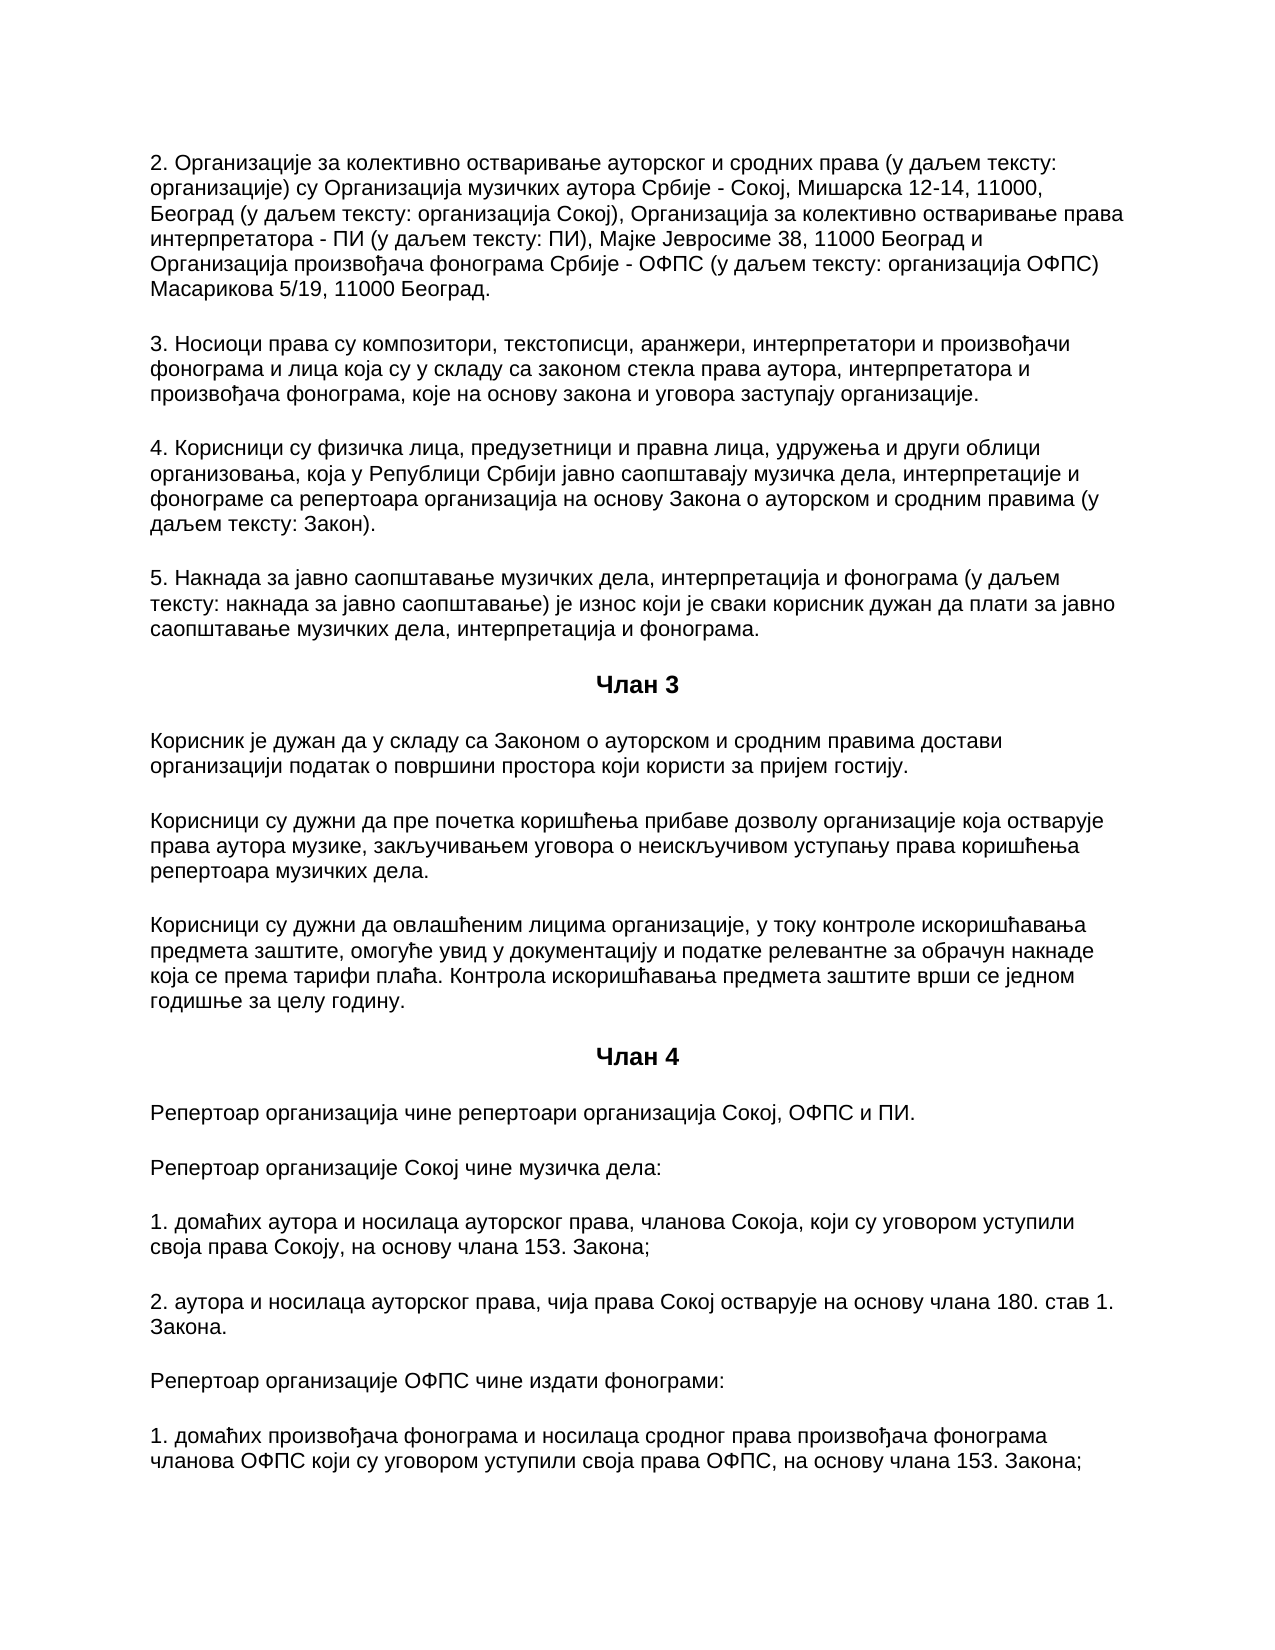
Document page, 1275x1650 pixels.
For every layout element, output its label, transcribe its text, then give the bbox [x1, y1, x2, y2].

text 1. домаћих произвођача фонограма и носилаца сродног права произвођача фонограма чланова ОФПС који су уговором уступили своја права ОФПС, на основу члана 153. Закона; [150, 1422, 1125, 1473]
text Члан 3 [150, 670, 1125, 699]
text Корисници су дужни да пре почетка коришћења прибаве дозволу организације која остварује права аутора музике, закључивањем уговора о неискључивом уступању права коришћења репертоара музичких дела. [150, 807, 1125, 883]
text 2. Организације за колективно остваривање ауторског и сродних права (у даљем тексту: организације) су Организација музичких аутора Србије - Сокој, Мишарска 12-14, 11000, Београд (у даљем тексту: организација Сокој), Организација за колективно остваривање права интерпретатора - ПИ (у даљем тексту: ПИ), Мајке Јевросиме 38, 11000 Београд и Организација произвођача фонограма Србије - ОФПС (у даљем тексту: организација ОФПС) Масарикова 5/19, 11000 Београд. [150, 150, 1125, 301]
text Репертоар организација чине репертоари организација Сокој, ОФПС и ПИ. [150, 1100, 1125, 1125]
text Репертоар организације ОФПС чине издати фонограми: [150, 1368, 1125, 1393]
text Корисници су дужни да овлашћеним лицима организације, у току контроле искоришћавања предмета заштите, омогуће увид у документацију и податке релевантне за обрачун накнаде која се према тарифи плаћа. Контрола искоришћавања предмета заштите врши се једном годишње за целу годину. [150, 912, 1125, 1013]
text Репертоар организације Сокој чине музичка дела: [150, 1154, 1125, 1180]
text 2. аутора и носилаца ауторског права, чија права Сокој остварује на основу члана 180. став 1. Закона. [150, 1288, 1125, 1339]
text Члан 4 [150, 1042, 1125, 1071]
text 3. Носиоци права су композитори, текстописци, аранжери, интерпретатори и произвођачи фонограма и лица која су у складу са законом стекла права аутора, интерпретатора и произвођача фонограма, које на основу закона и уговора заступају организације. [150, 330, 1125, 406]
text Корисник је дужан да у складу са Законом о ауторском и сродним правима достави организацији податак о површини простора који користи за пријем гостију. [150, 728, 1125, 778]
text 4. Корисници су физичка лица, предузетници и правна лица, удружења и други облици организовања, која у Републици Србији јавно саопштавају музичка дела, интерпретације и фонограме са репертоара организација на основу Закона о ауторском и сродним правима (у даљем тексту: Закон). [150, 435, 1125, 536]
text 1. домаћих аутора и носилаца ауторског права, чланова Сокоја, који су уговором уступили своја права Сокоју, на основу члана 153. Закона; [150, 1209, 1125, 1259]
text 5. Накнада за јавно саопштавање музичких дела, интерпретација и фонограма (у даљем тексту: накнада за јавно саопштавање) је износ који је сваки корисник дужан да плати за јавно саопштавање музичких дела, интерпретација и фонограма. [150, 565, 1125, 641]
